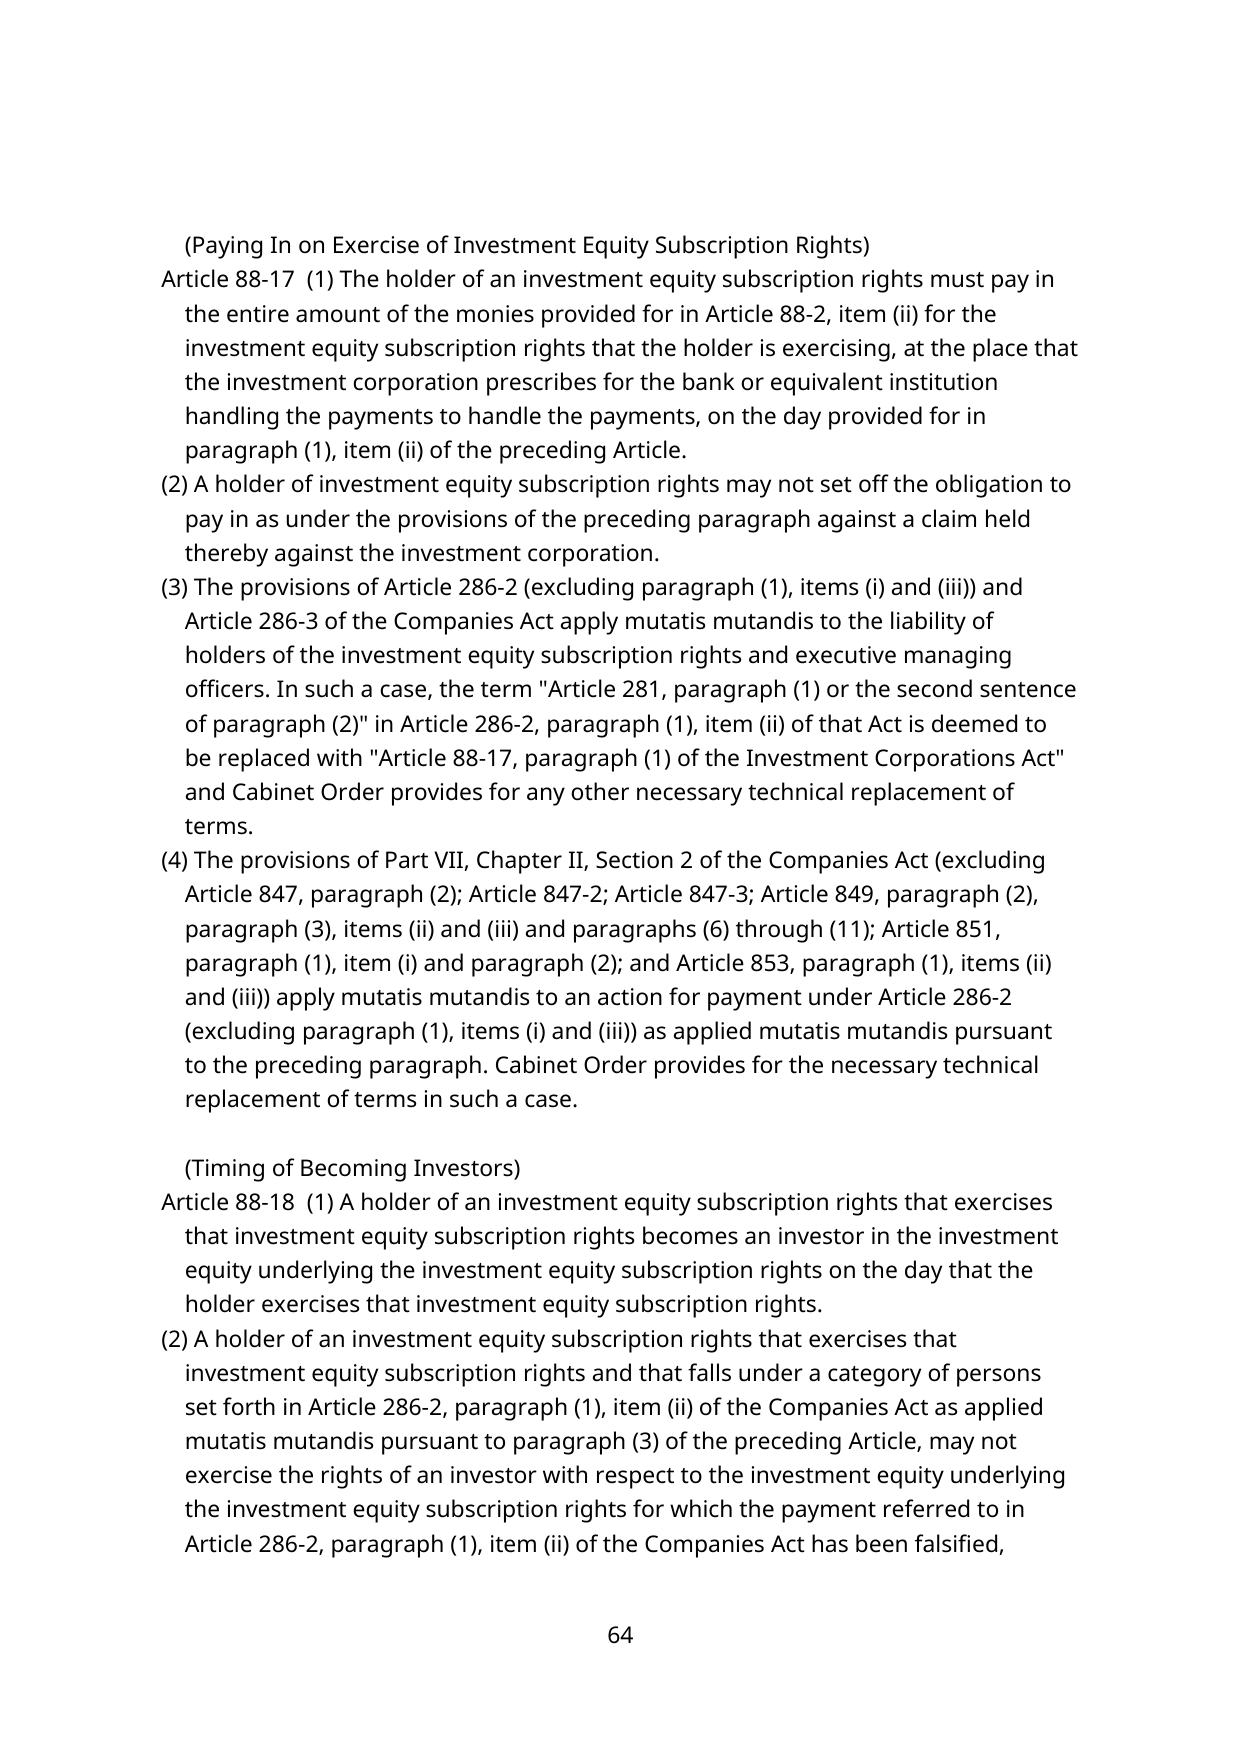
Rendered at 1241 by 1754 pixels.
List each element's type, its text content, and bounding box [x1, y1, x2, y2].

text (Timing of Becoming Investors) [184, 1150, 1079, 1184]
text Article 88-17 (1) The holder of an investment equity subscription rights must pay in the entire amount of the monies provided for in Article 88-2, item (ii) for the investment equity subscription rights that the holder is exercising, at the place that the investment corporation prescribes for the bank or equivalent institution handling the payments to handle the payments, on the day provided for in paragraph (1), item (ii) of the preceding Article. [161, 262, 1079, 467]
text (Paying In on Exercise of Investment Equity Subscription Rights) [184, 228, 1079, 262]
text Article 88-18 (1) A holder of an investment equity subscription rights that exercises that investment equity subscription rights becomes an investor in the investment equity underlying the investment equity subscription rights on the day that the holder exercises that investment equity subscription rights. [161, 1184, 1079, 1321]
text (3) The provisions of Article 286-2 (excluding paragraph (1), items (i) and (iii)) and Article 286-3 of the Companies Act apply mutatis mutandis to the liability of holders of the investment equity subscription rights and executive managing officers. In such a case, the term "Article 281, paragraph (1) or the second sentence of paragraph (2)" in Article 286-2, paragraph (1), item (ii) of that Act is deemed to be replaced with "Article 88-17, paragraph (1) of the Investment Corporations Act" and Cabinet Order provides for any other necessary technical replacement of terms. [161, 569, 1079, 843]
text (4) The provisions of Part VII, Chapter II, Section 2 of the Companies Act (excluding Article 847, paragraph (2); Article 847-2; Article 847-3; Article 849, paragraph (2), paragraph (3), items (ii) and (iii) and paragraphs (6) through (11); Article 851, paragraph (1), item (i) and paragraph (2); and Article 853, paragraph (1), items (ii) and (iii)) apply mutatis mutandis to an action for payment under Article 286-2 (excluding paragraph (1), items (i) and (iii)) as applied mutatis mutandis pursuant to the preceding paragraph. Cabinet Order provides for the necessary technical replacement of terms in such a case. [161, 843, 1079, 1116]
text (2) A holder of investment equity subscription rights may not set off the obligation to pay in as under the provisions of the preceding paragraph against a claim held thereby against the investment corporation. [161, 467, 1079, 569]
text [161, 1321, 1079, 1560]
